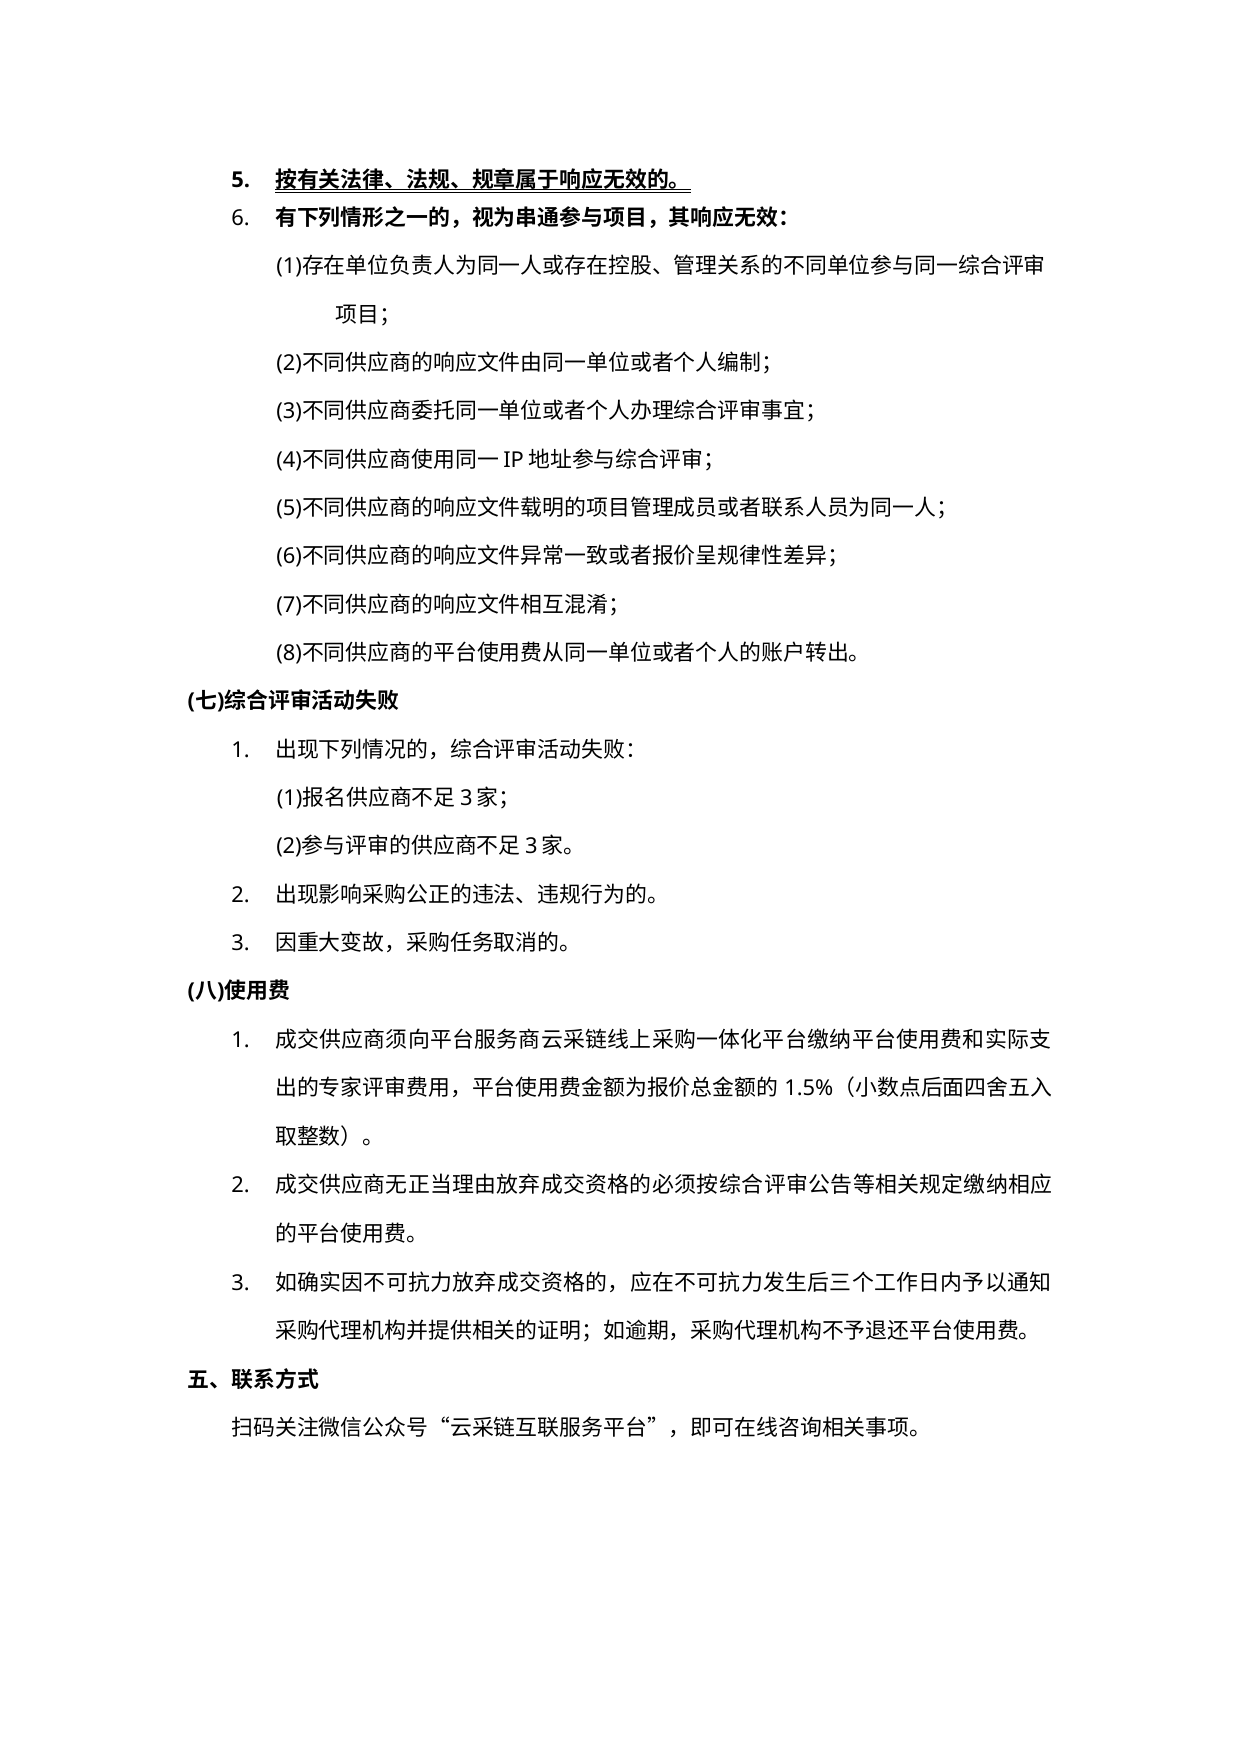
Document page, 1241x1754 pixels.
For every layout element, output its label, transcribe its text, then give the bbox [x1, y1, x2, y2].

list 出现影响采购公正的违法、违规行为的。 [231, 876, 1053, 909]
list 成交供应商须向平台服务商云采链线上采购一体化平台缴纳平台使用费和实际支出的专家评审费用，平台使用费金额为报价总金额的1.5%（小数点后面四舍五入取整数）。 [231, 1021, 1053, 1151]
list 出现下列情况的，综合评审活动失败： [231, 731, 1053, 764]
list 不同供应商的响应文件相互混淆； [276, 586, 1053, 619]
list 不同供应商的响应文件载明的项目管理成员或者联系人员为同一人； [276, 489, 1053, 522]
list 按有关法律、法规、规章属于响应无效的。 [231, 162, 1053, 194]
list 参与评审的供应商不足3家。 [276, 828, 1053, 860]
list 不同供应商的响应文件由同一单位或者个人编制； [276, 344, 1053, 377]
list 不同供应商委托同一单位或者个人办理综合评审事宜； [276, 393, 1053, 425]
list 因重大变故，采购任务取消的。 [231, 924, 1053, 957]
list 使用费 [187, 973, 1053, 1005]
list 综合评审活动失败 [187, 683, 1053, 715]
list 联系方式 [187, 1361, 1053, 1394]
list 如确实因不可抗力放弃成交资格的，应在不可抗力发生后三个工作日内予以通知采购代理机构并提供相关的证明；如逾期，采购代理机构不予退还平台使用费。 [231, 1264, 1053, 1345]
list 报名供应商不足3家； [277, 779, 1053, 812]
list 不同供应商的平台使用费从同一单位或者个人的账户转出。 [276, 634, 1053, 667]
list 有下列情形之一的，视为串通参与项目，其响应无效： [231, 199, 1053, 232]
list 不同供应商的响应文件异常一致或者报价呈规律性差异； [276, 538, 1053, 570]
list 成交供应商无正当理由放弃成交资格的必须按综合评审公告等相关规定缴纳相应的平台使用费。 [231, 1167, 1053, 1248]
list 扫码关注微信公众号“云采链互联服务平台”，即可在线咨询相关事项。 [231, 1409, 1053, 1442]
list 存在单位负责人为同一人或存在控股、管理关系的不同单位参与同一综合评审项目； [276, 247, 1053, 329]
list 不同供应商使用同一IP地址参与综合评审； [276, 441, 1053, 474]
